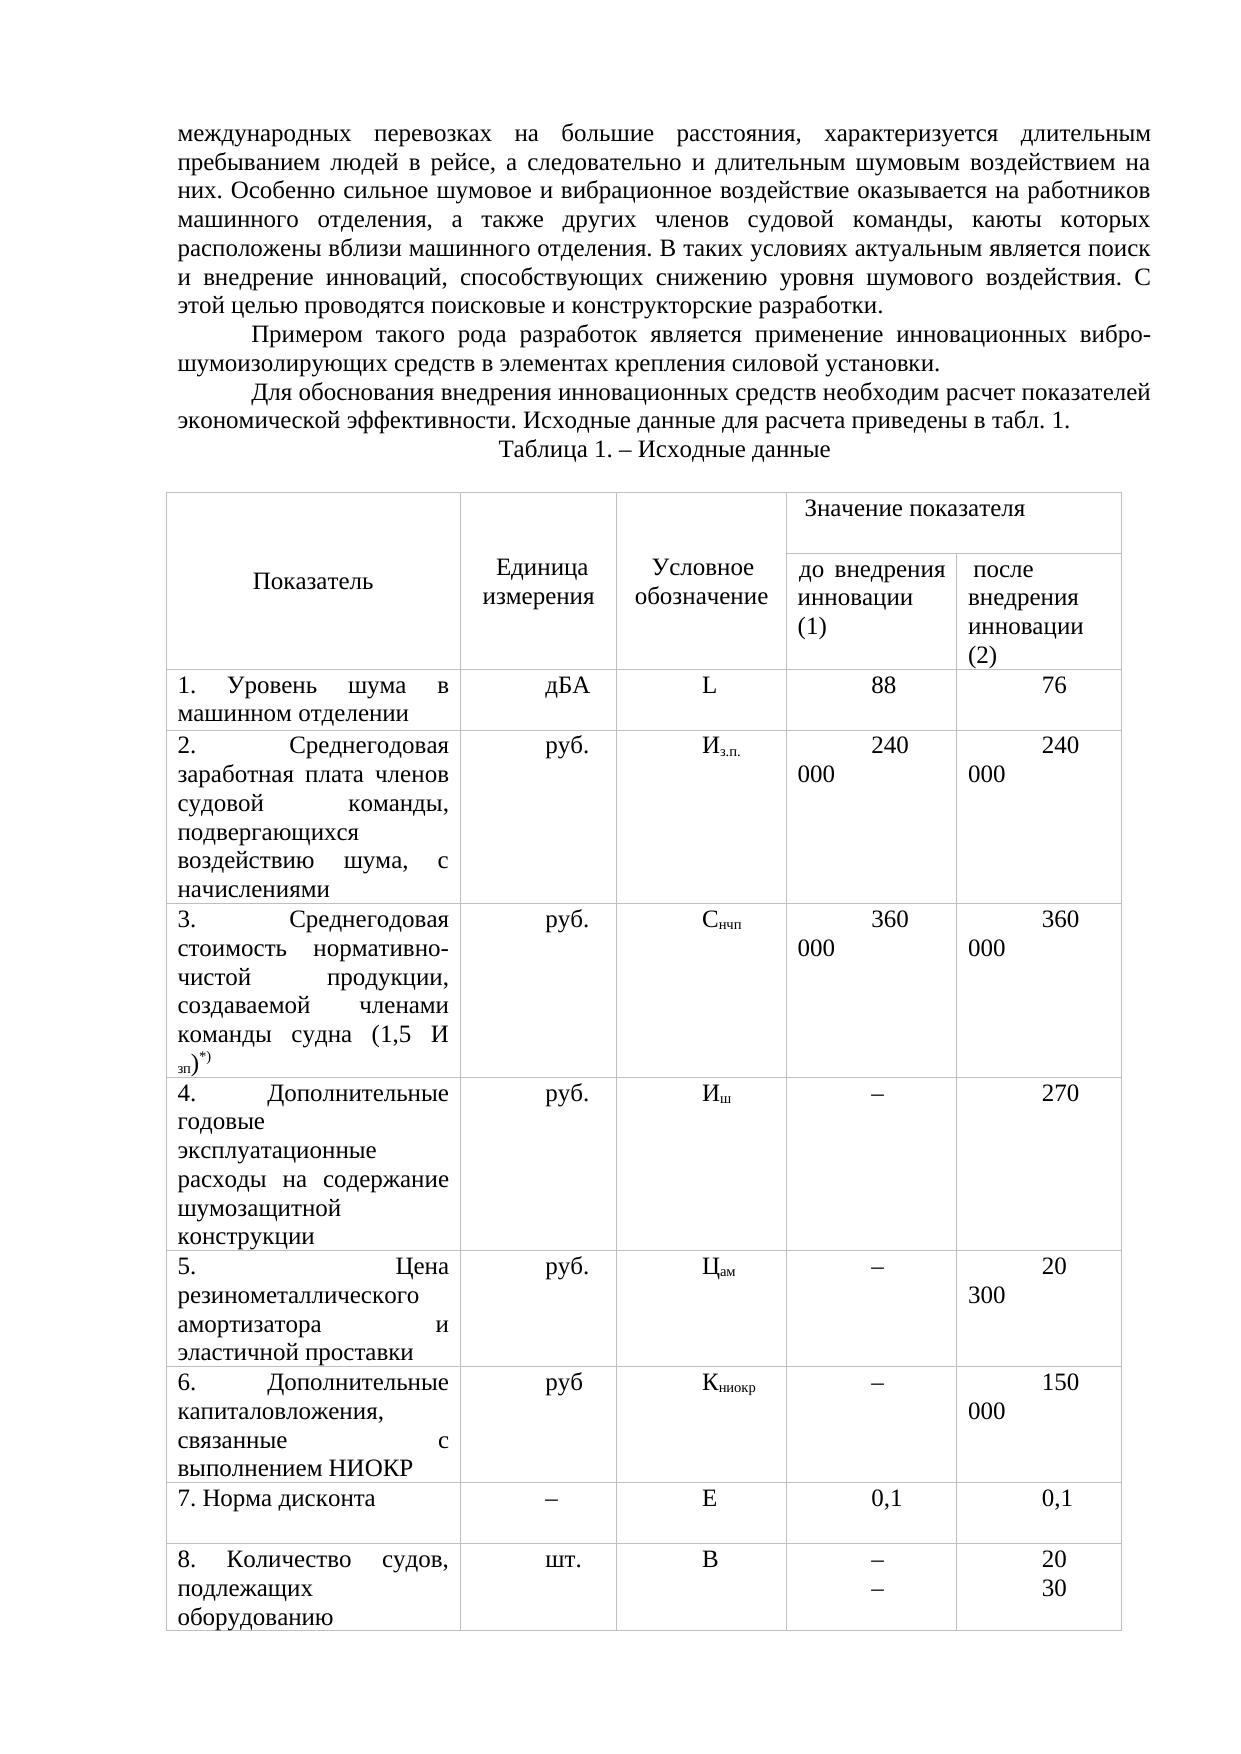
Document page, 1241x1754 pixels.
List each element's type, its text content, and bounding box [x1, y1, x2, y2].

table_cell 76 [957, 670, 1121, 729]
table_cell 360 000 [957, 904, 1121, 1077]
table_cell руб. [461, 1251, 616, 1366]
table_cell – [787, 1078, 956, 1250]
table_cell 6. Дополнительные капиталовложения, связанные с выполнением НИОКР [167, 1367, 460, 1482]
table_cell Книокр [617, 1367, 786, 1482]
table_header Единица измерения [461, 493, 616, 669]
table_cell Иш [617, 1078, 786, 1250]
table_cell – [461, 1483, 616, 1543]
text Для обоснования внедрения инновационных средств необходим расчет показателей экономической эффективности. Исходные данные для расчета приведены в табл. 1. [177, 377, 1152, 434]
table_cell Снчп [617, 904, 786, 1077]
table_cell 7. Норма дисконта [167, 1483, 460, 1543]
table_cell дБА [461, 670, 616, 729]
table_cell 0,1 [787, 1483, 956, 1543]
table_cell 1. Уровень шума в машинном отделении [167, 670, 460, 729]
table_cell 20 300 [957, 1251, 1121, 1366]
text Примером такого рода разработок является применение инновационных вибро-шумоизолирующих средств в элементах крепления силовой установки. [177, 319, 1152, 377]
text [177, 118, 1152, 319]
table_header Значение показателя [787, 493, 1121, 553]
table_cell руб. [461, 1078, 616, 1250]
table_cell 4. Дополнительные годовые эксплуатационные расходы на содержание шумозащитной конструкции [167, 1078, 460, 1250]
table_cell шт. [461, 1544, 616, 1630]
table_cell – – [787, 1544, 956, 1630]
table_cell L [617, 670, 786, 729]
table_cell Из.п. [617, 731, 786, 903]
table_cell – [787, 1367, 956, 1482]
table_cell руб. [461, 731, 616, 903]
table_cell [167, 1544, 460, 1630]
table_cell В [617, 1544, 786, 1630]
table_header Условное обозначение [617, 493, 786, 669]
table_cell 240 000 [787, 731, 956, 903]
table_cell 270 [957, 1078, 1121, 1250]
table_cell до внедрения инновации (1) [787, 554, 956, 669]
text Таблица 1. – Исходные данные [177, 434, 1152, 463]
table_cell 5. Цена резинометаллического амортизатора и эластичной проставки [167, 1251, 460, 1366]
table_cell 3. Среднегодовая стоимость нормативно-чистой продукции, создаваемой членами команды судна (1,5 И зп)*) [167, 904, 460, 1077]
table_cell руб. [461, 904, 616, 1077]
table_cell 88 [787, 670, 956, 729]
table_cell 360 000 [787, 904, 956, 1077]
table_cell 20 30 [957, 1544, 1121, 1630]
table_cell – [787, 1251, 956, 1366]
table_header Показатель [167, 493, 460, 669]
table_cell 0,1 [957, 1483, 1121, 1543]
table_cell 2. Среднегодовая заработная плата членов судовой команды, подвергающихся воздействию шума, с начислениями [167, 731, 460, 903]
table_cell после внедрения инновации (2) [957, 554, 1121, 669]
table_cell 240 000 [957, 731, 1121, 903]
table_cell руб [461, 1367, 616, 1482]
table_cell 150 000 [957, 1367, 1121, 1482]
table_cell Цам [617, 1251, 786, 1366]
table_cell Е [617, 1483, 786, 1543]
